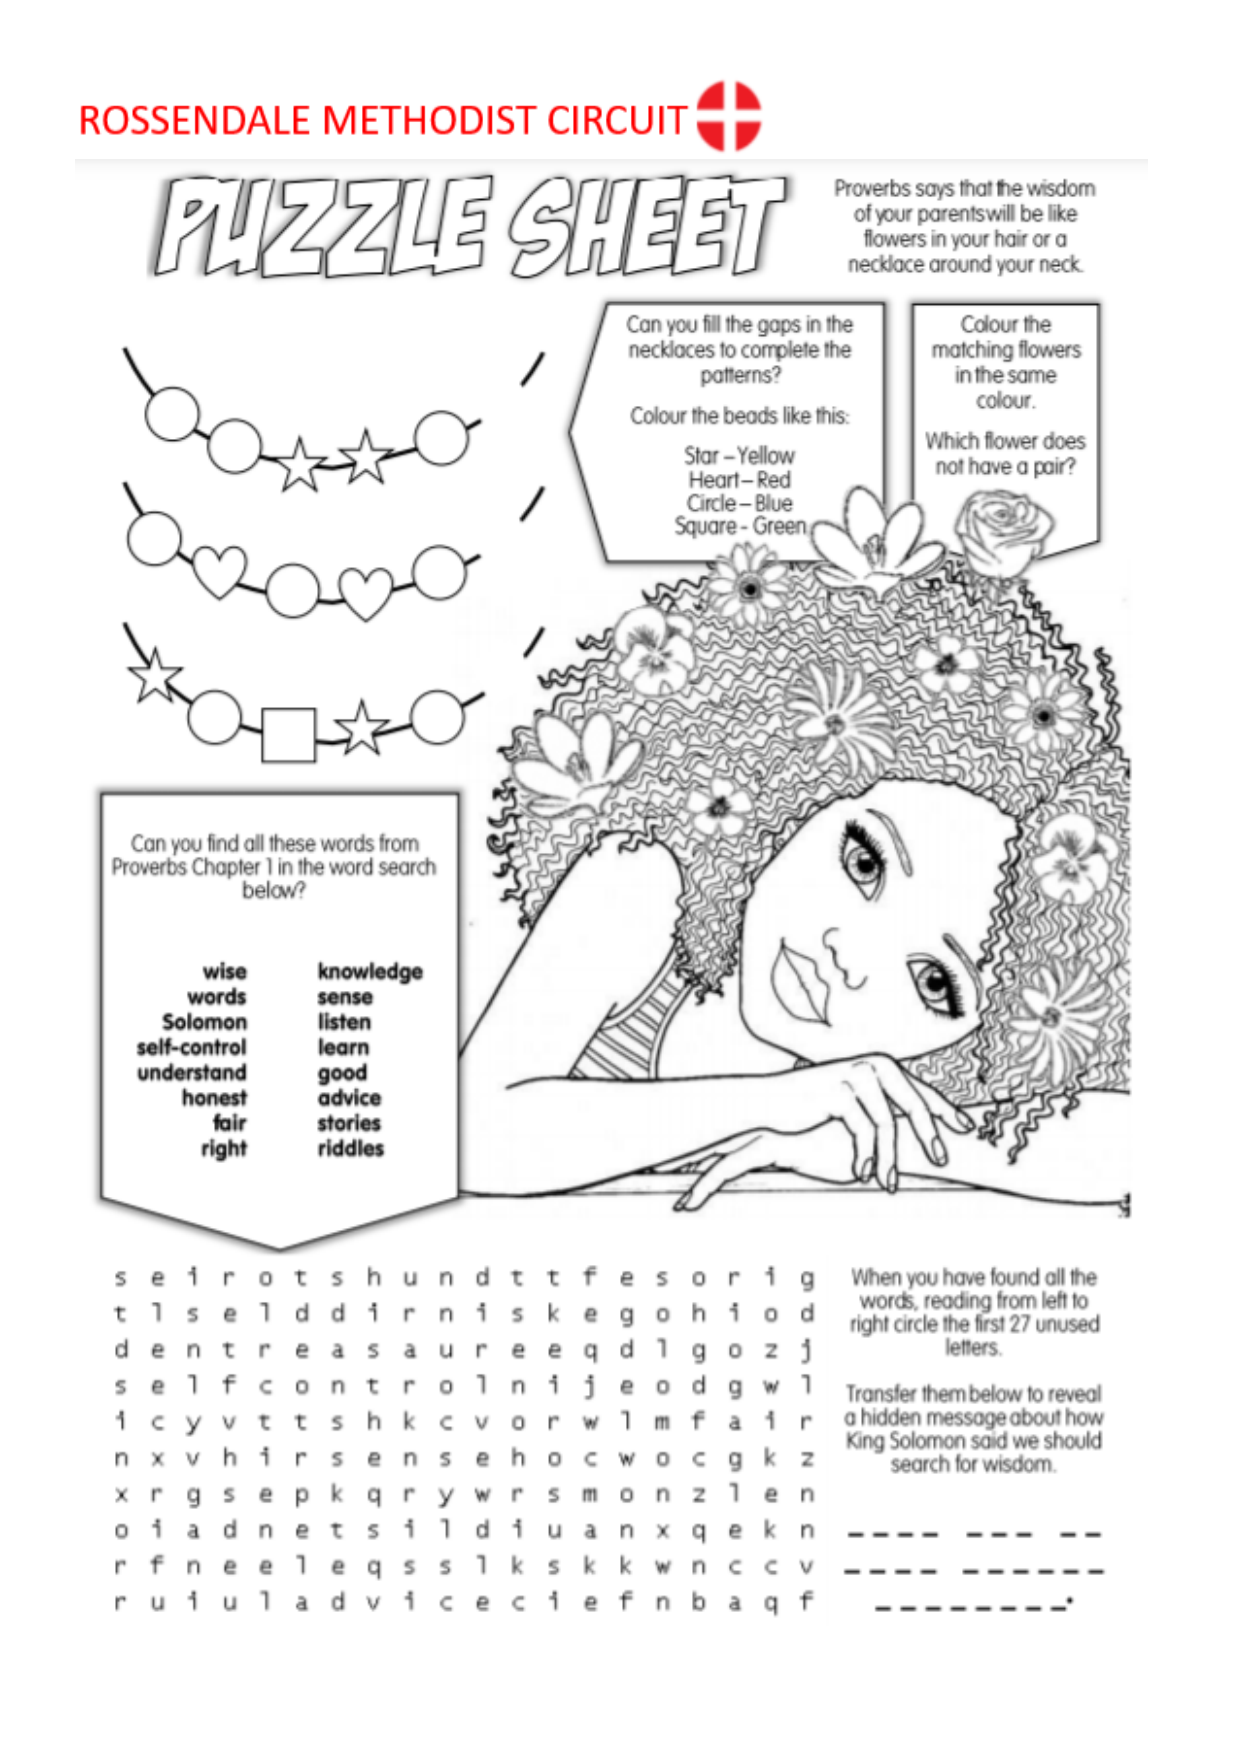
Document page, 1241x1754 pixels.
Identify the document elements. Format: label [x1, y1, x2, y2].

picture [75, 73, 1148, 1653]
